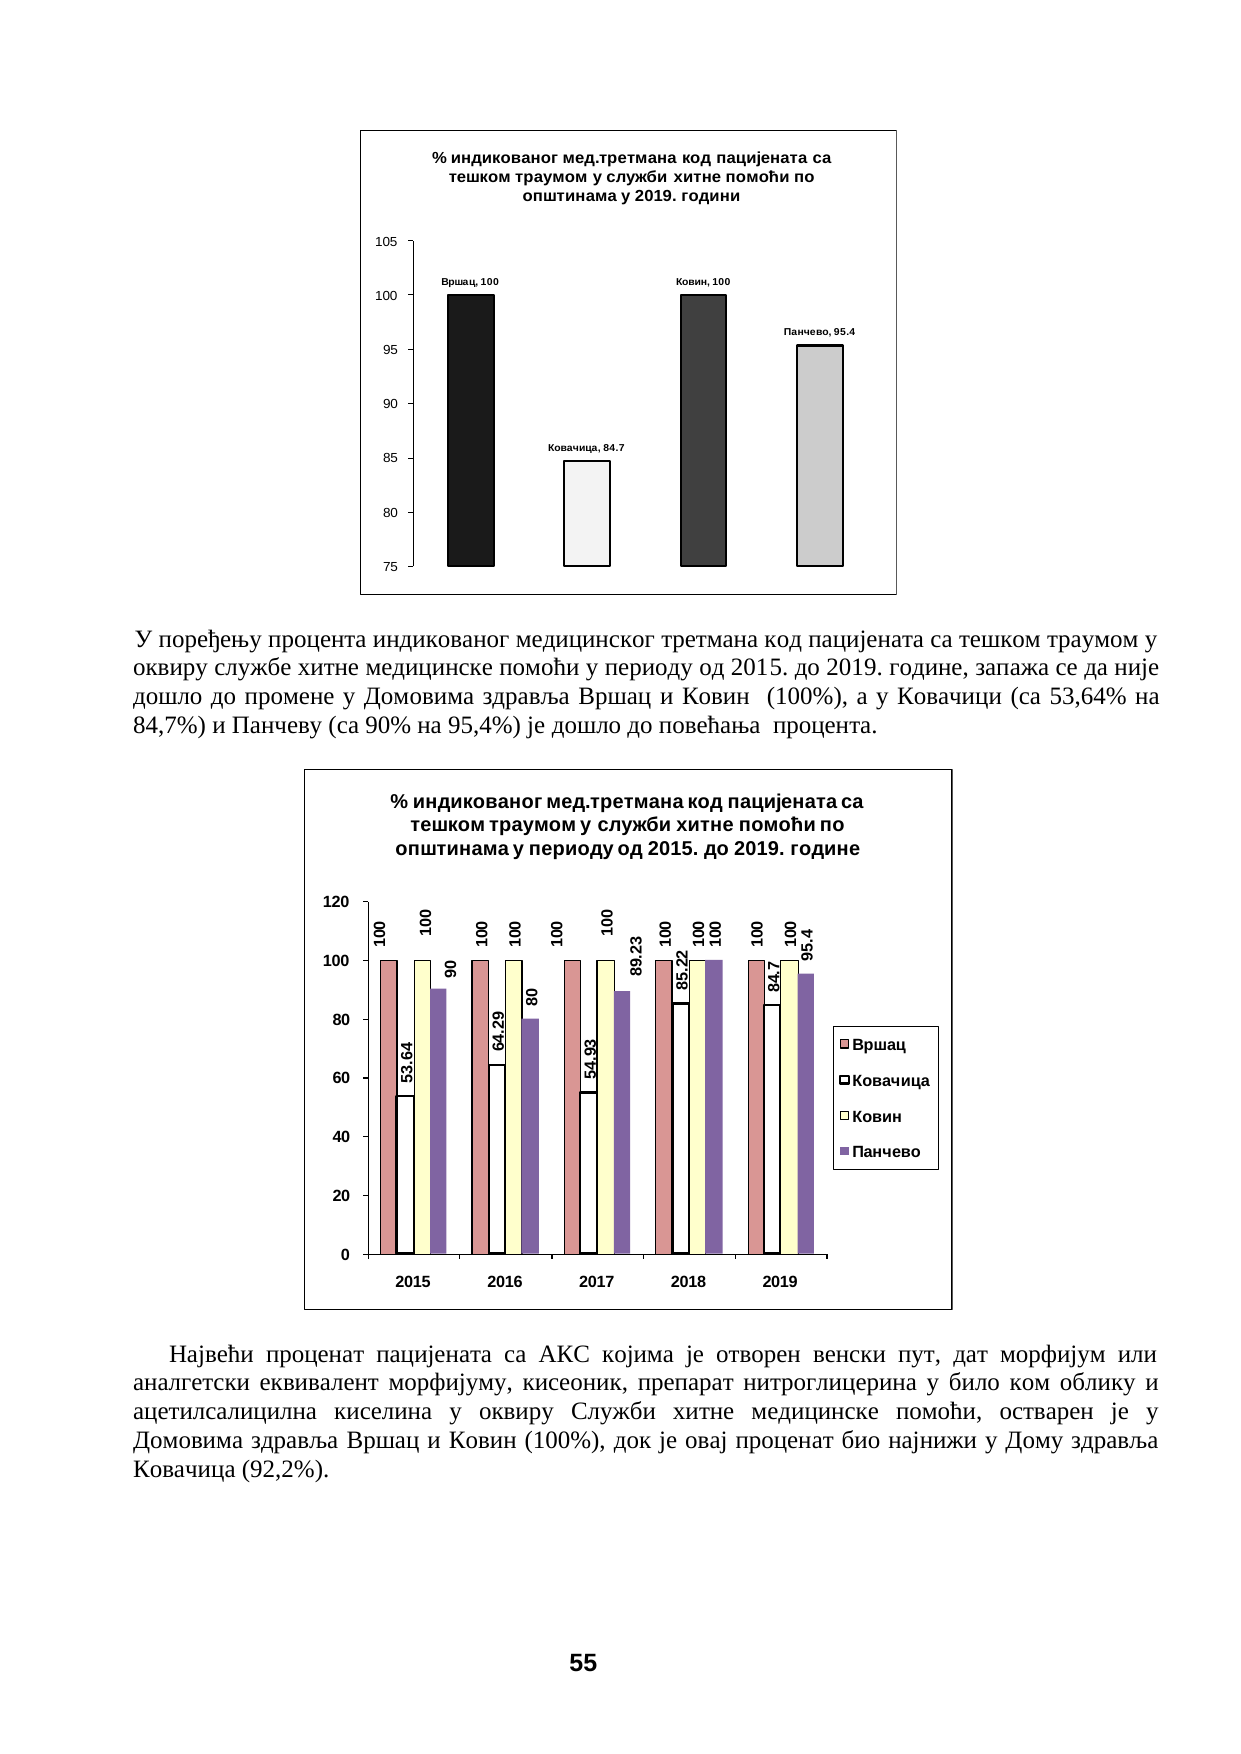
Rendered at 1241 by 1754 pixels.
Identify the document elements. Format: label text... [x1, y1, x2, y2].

text Највећи проценат пацијената са АКС којима је отворен венски пут, дат морфијум или аналгетски еквивалент морфијуму, кисеоник, препарат нитроглицеринa у било ком облику и ацетилсалицилна киселина у оквиру Служби хитне медицинске помоћи, остварен је у Домовима здравља Вршац и Ковин (100%), док је овај проценат био најнижи у Дому здравља Ковачица (92,2%). [96, 1339, 1159, 1482]
text У поређењу процента индикованог медицинског третмана код пацијената са тешком траумом у оквиру службе хитне медицинске помоћи у периоду од 2015. до 2019. године, запажа се да није дошло до промене у Домовима здравља Вршац и Ковин (100%), a у Ковачици (са 53,64% на 84,7%) и Панчеву (са 90% на 95,4%) је дошло до повећања процента. [96, 624, 1159, 739]
